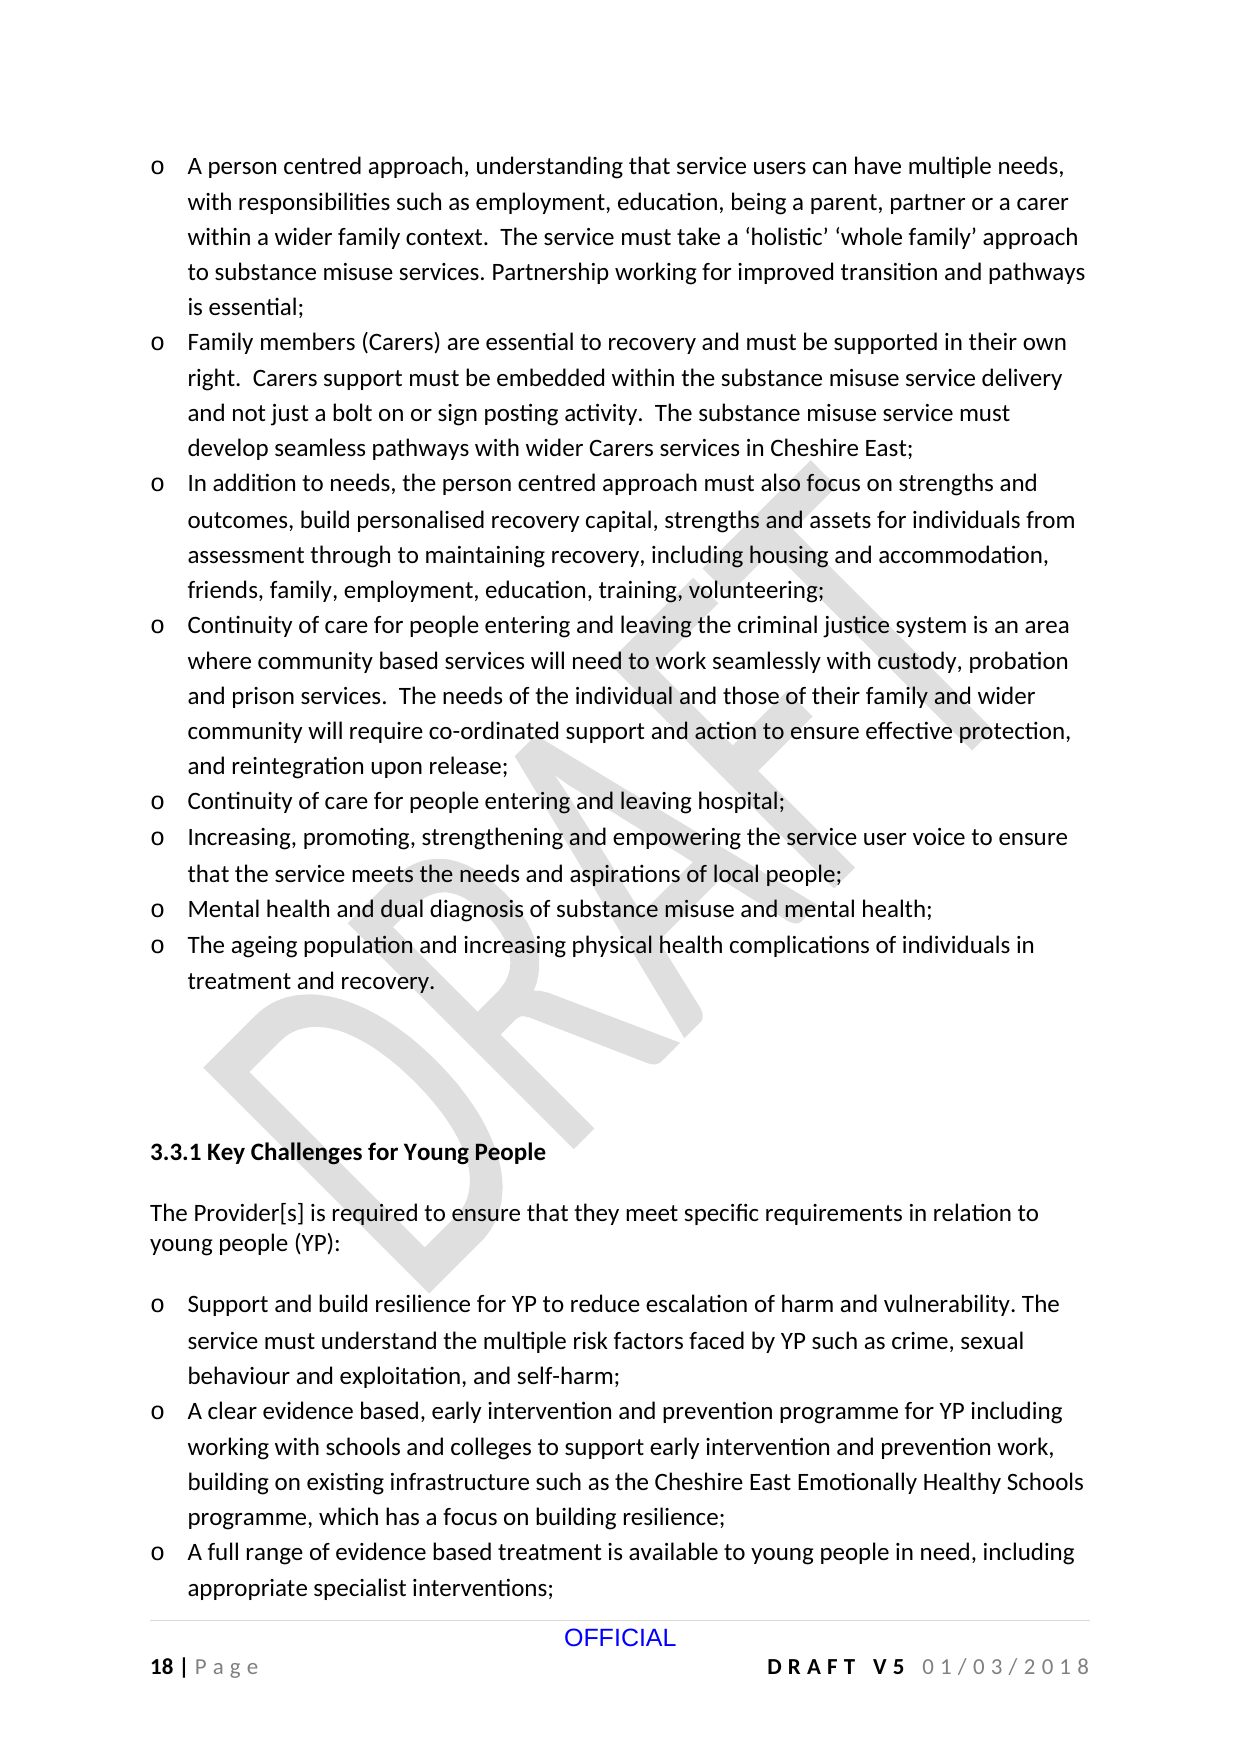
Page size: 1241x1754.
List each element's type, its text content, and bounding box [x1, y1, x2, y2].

list A clear evidence based, early intervention and prevention programme for YP including working with schools and colleges to support early intervention and prevention work, building on existing infrastructure such as the Cheshire East Emotionally Healthy Schools programme, which has a focus on building resilience; [150, 1395, 1090, 1532]
text 3.3.1 Key Challenges for Young People [150, 1136, 1090, 1166]
list Mental health and dual diagnosis of substance misuse and mental health; [150, 893, 1090, 924]
text The Provider[s] is required to ensure that they meet specific requirements in relation to young people (YP): [150, 1197, 1090, 1258]
list A person centred approach, understanding that service users can have multiple needs, with responsibilities such as employment, education, being a parent, partner or a carer within a wider family context. The service must take a ‘holistic’ ‘whole family’ approach to substance misuse services. Partnership working for improved transition and pathways is essential; [150, 150, 1090, 322]
list Continuity of care for people entering and leaving the criminal justice system is an area where community based services will need to work seamlessly with custody, probation and prison services. The needs of the individual and those of their family and wider community will require co-ordinated support and action to ensure effective protection, and reintegration upon release; [150, 609, 1090, 781]
list A full range of evidence based treatment is available to young people in need, including appropriate specialist interventions; [150, 1536, 1090, 1603]
list Continuity of care for people entering and leaving hospital; [150, 785, 1090, 817]
list Family members (Carers) are essential to recovery and must be supported in their own right. Carers support must be embedded within the substance misuse service delivery and not just a bolt on or sign posting activity. The substance misuse service must develop seamless pathways with wider Carers services in Cheshire East; [150, 326, 1090, 463]
list Increasing, promoting, strengthening and empowering the service user voice to ensure that the service meets the needs and aspirations of local people; [150, 821, 1090, 888]
list The ageing population and increasing physical health complications of individuals in treatment and recovery. [150, 929, 1090, 996]
list Support and build resilience for YP to reduce escalation of harm and vulnerability. The service must understand the multiple risk factors faced by YP such as crime, sexual behaviour and exploitation, and self-harm; [150, 1288, 1090, 1390]
list In addition to needs, the person centred approach must also focus on strengths and outcomes, build personalised recovery capital, strengths and assets for individuals from assessment through to maintaining recovery, including housing and accommodation, friends, family, employment, education, training, volunteering; [150, 467, 1090, 604]
